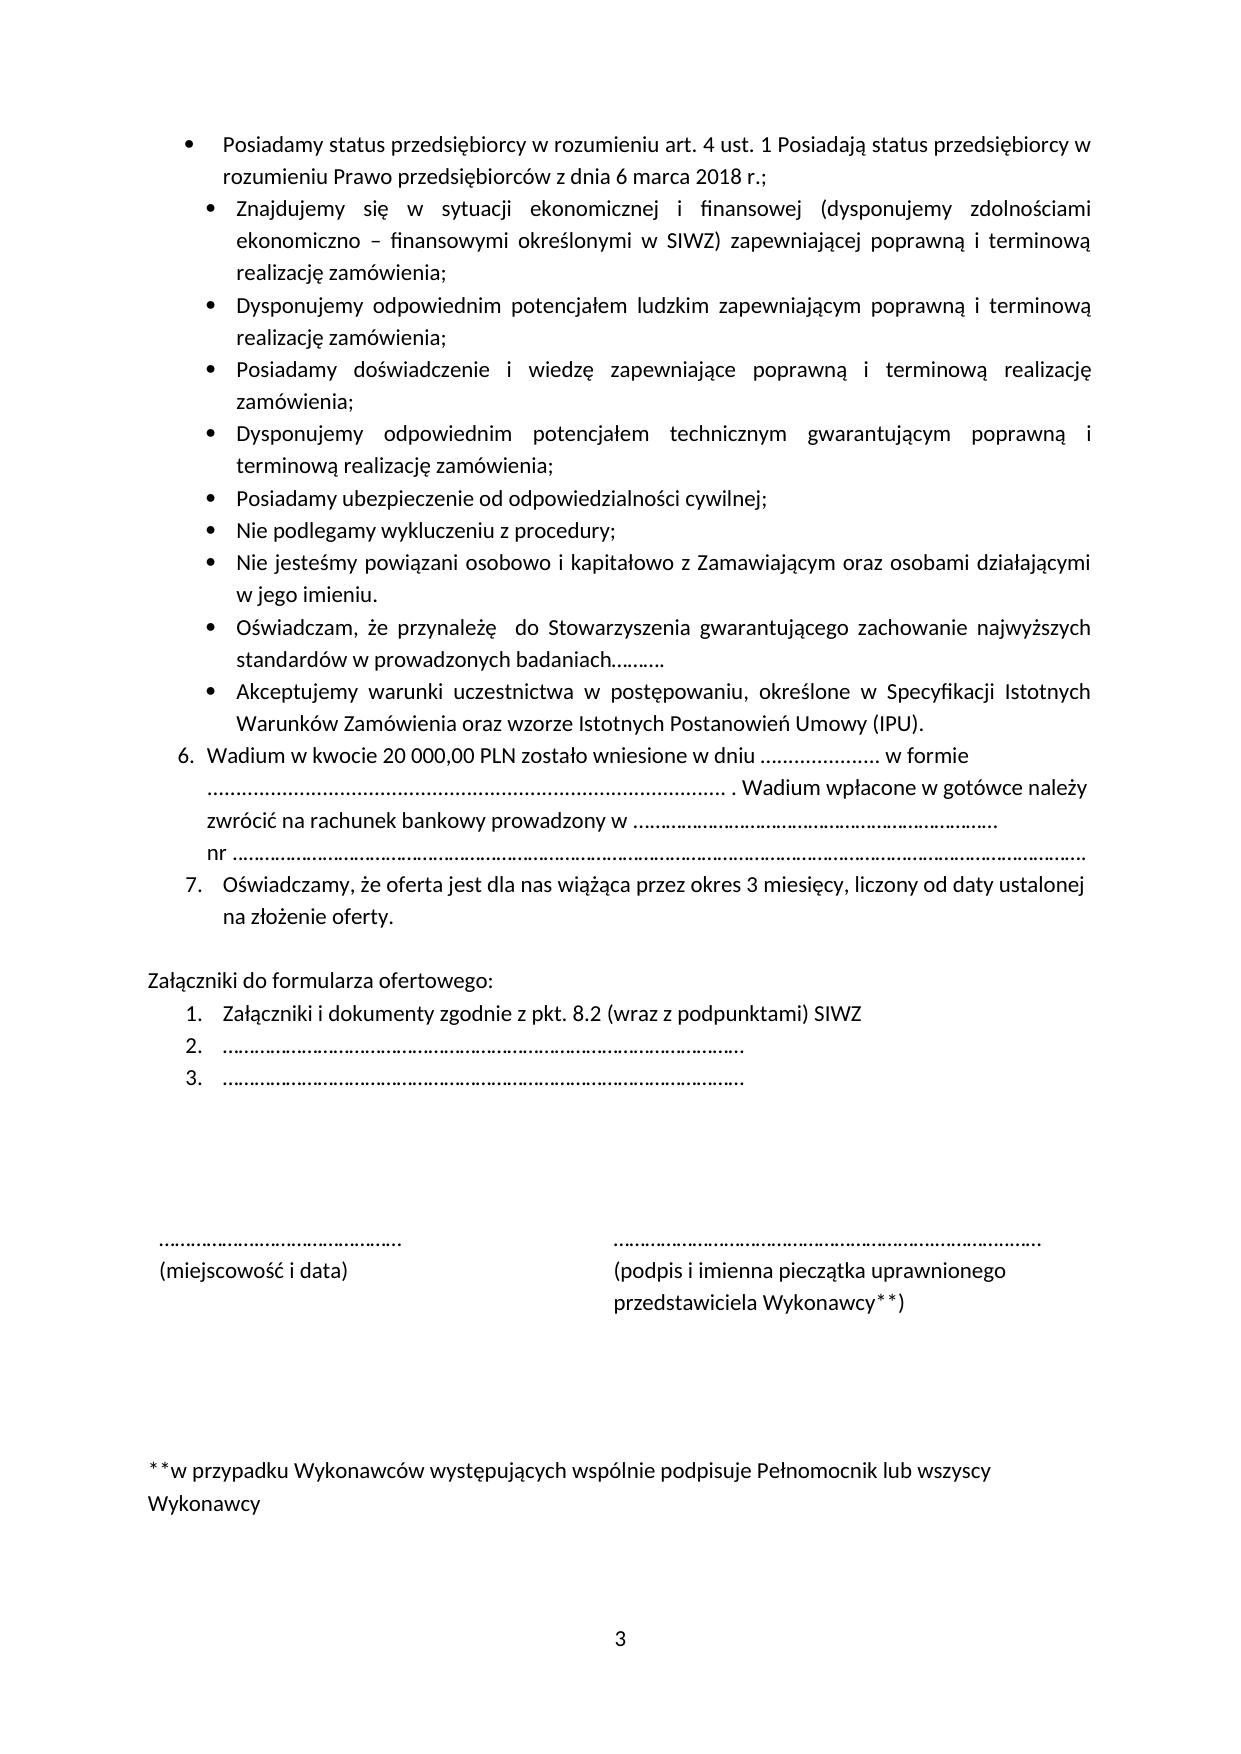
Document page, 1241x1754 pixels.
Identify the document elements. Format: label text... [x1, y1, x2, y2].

list Akceptujemy warunki uczestnictwa w postępowaniu, określone w Specyfikacji Istotnych Warunków Zamówienia oraz wzorze Istotnych Postanowień Umowy (IPU). [207, 677, 1093, 737]
list Dysponujemy odpowiednim potencjałem technicznym gwarantującym poprawną i terminową realizację zamówienia; [207, 419, 1093, 480]
list nr ..……………………………………………………………………………………………………………………………………………. [207, 838, 1093, 866]
list Dysponujemy odpowiednim potencjałem ludzkim zapewniającym poprawną i terminową realizację zamówienia; [207, 291, 1093, 351]
list Wadium w kwocie 20 000,00 PLN zostało wniesione w dniu ….................. w formie [177, 741, 1093, 769]
list Nie podlegamy wykluczeniu z procedury; [207, 516, 1093, 544]
text **w przypadku Wykonawców występujących wspólnie podpisuje Pełnomocnik lub wszyscy Wykonawcy [148, 1456, 1093, 1517]
list Nie jesteśmy powiązani osobowo i kapitałowo z Zamawiającym oraz osobami działającymi w jego imieniu. [207, 548, 1093, 608]
table_header …………………………………………………….…………..…… (podpis i imienna pieczątka uprawnionego przedstawiciela Wykonawcy**) [602, 1224, 1057, 1456]
list Posiadamy doświadczenie i wiedzę zapewniające poprawną i terminową realizację zamówienia; [207, 355, 1093, 415]
list .......................................................................................... . Wadium wpłacone w gotówce należy zwrócić na rachunek bankowy prowadzony w ...………………………………………………………… [207, 773, 1093, 834]
list Znajdujemy się w sytuacji ekonomicznej i finansowej (dysponujemy zdolnościami ekonomiczno – finansowymi określonymi w SIWZ) zapewniającej poprawną i terminową realizację zamówienia; [207, 194, 1093, 287]
list ……………………………………………………………………………………… [185, 1063, 1093, 1091]
list ……………………………………………………………………………………… [185, 1031, 1093, 1059]
list Posiadamy ubezpieczenie od odpowiedzialności cywilnej; [207, 484, 1093, 512]
list Posiadamy status przedsiębiorcy w rozumieniu art. 4 ust. 1 Posiadają status przedsiębiorcy w rozumieniu Prawo przedsiębiorców z dnia 6 marca 2018 r.; [185, 130, 1093, 190]
text Załączniki do formularza ofertowego: [148, 967, 1093, 995]
list Oświadczam, że przynależę do Stowarzyszenia gwarantującego zachowanie najwyższych standardów w prowadzonych badaniach………. [207, 613, 1093, 673]
list Załączniki i dokumenty zgodnie z pkt. 8.2 (wraz z podpunktami) SIWZ [185, 999, 1093, 1027]
table_header ……………….……………………… (miejscowość i data) [148, 1224, 602, 1456]
list Oświadczamy, że oferta jest dla nas wiążąca przez okres 3 miesięcy, liczony od daty ustalonej na złożenie oferty. [185, 870, 1093, 930]
